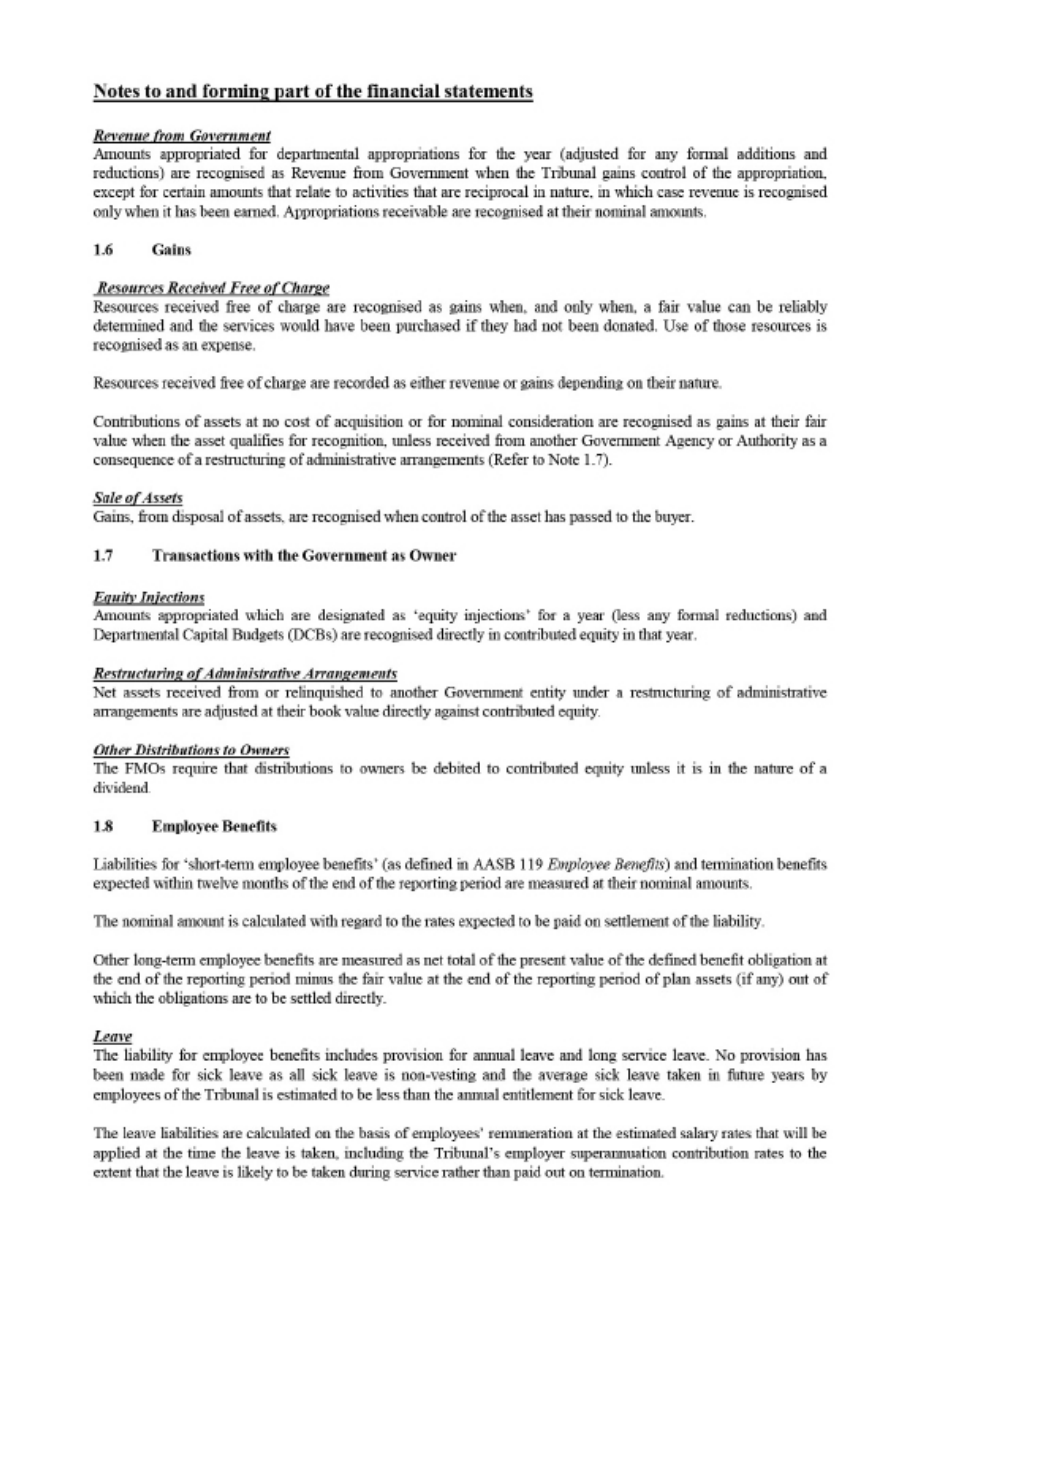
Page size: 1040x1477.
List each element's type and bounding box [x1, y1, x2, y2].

picture [75, 75, 866, 1186]
